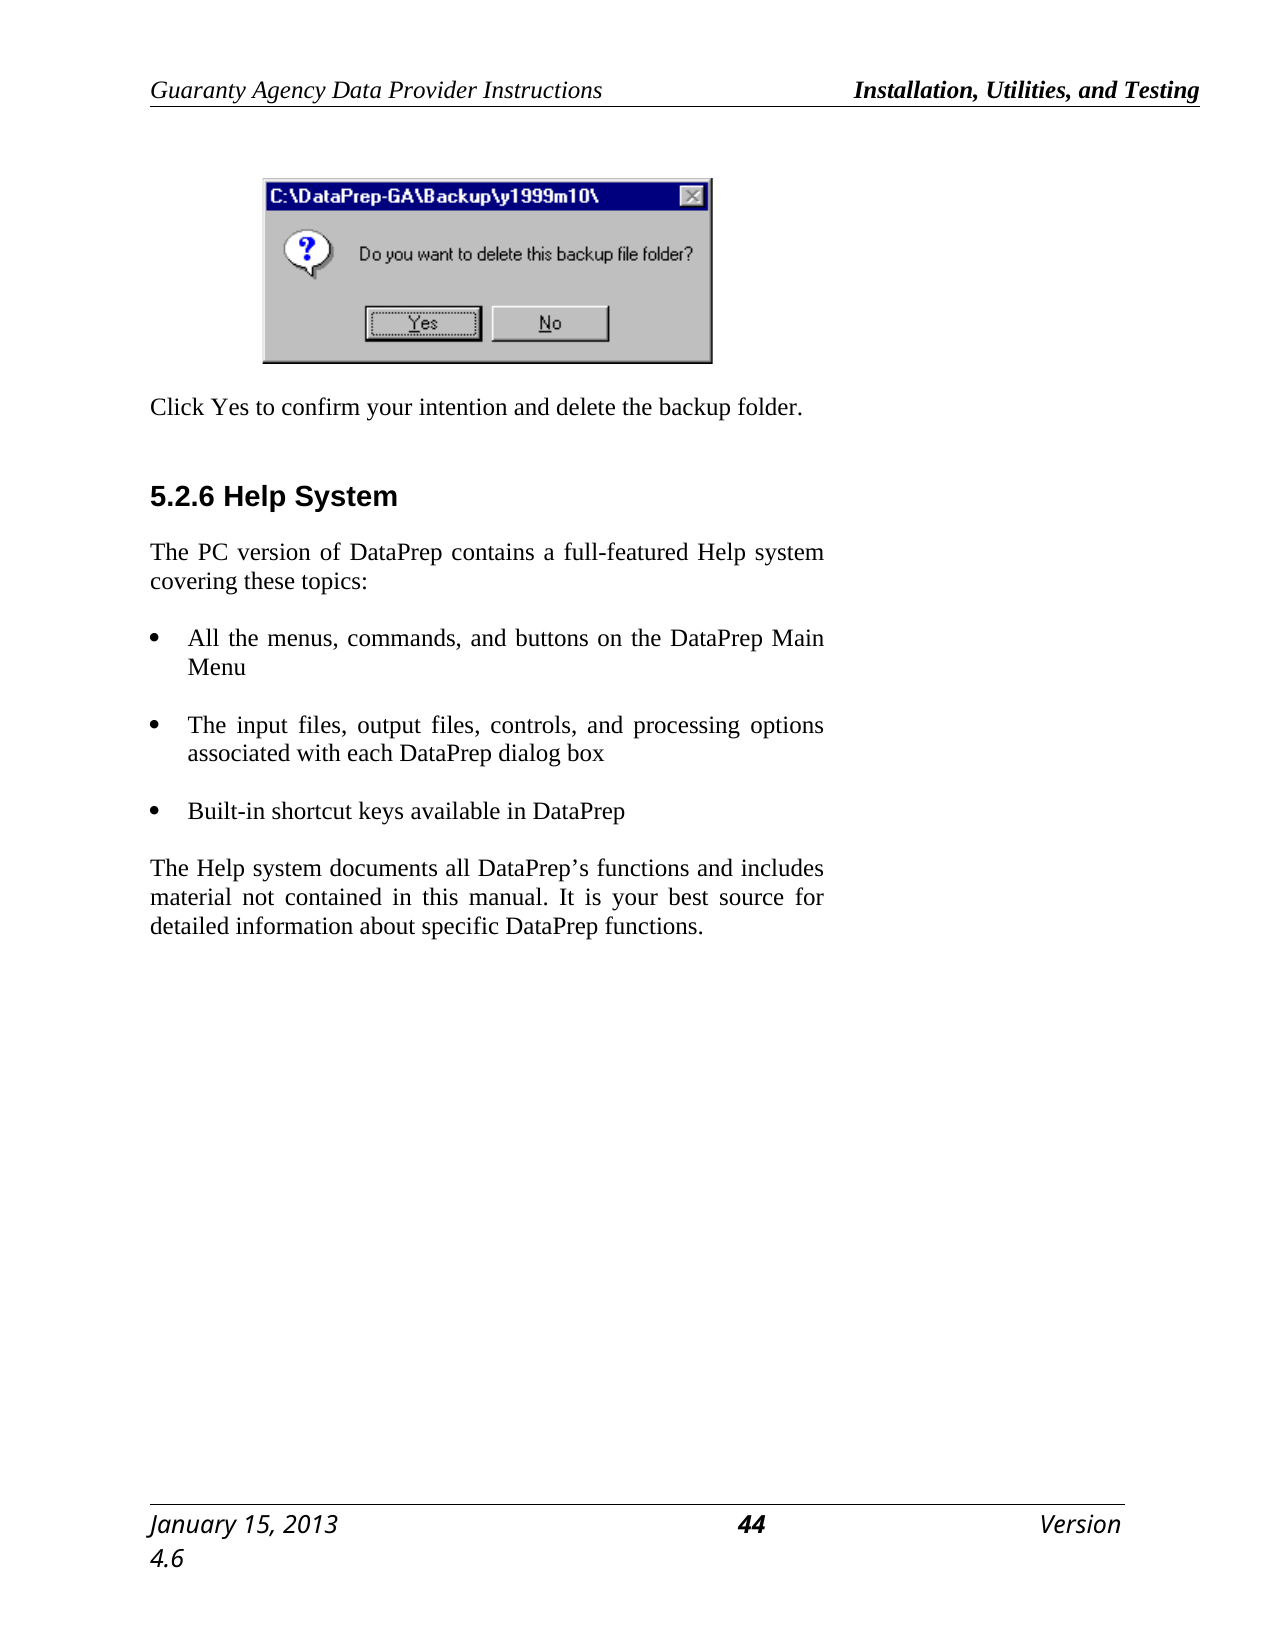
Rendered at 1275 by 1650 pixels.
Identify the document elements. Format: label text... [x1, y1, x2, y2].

text The Help system documents all DataPrep’s functions and includes material not contained in this manual. It is your best source for detailed information about specific DataPrep functions. [150, 853, 825, 940]
list All the menus, commands, and buttons on the DataPrep Main Menu [150, 623, 825, 681]
text The PC version of DataPrep contains a full-featured Help system covering these topics: [150, 537, 825, 595]
picture [262, 178, 713, 364]
list The input files, output files, controls, and processing options associated with each DataPrep dialog box [150, 710, 825, 767]
list Built-in shortcut keys available in DataPrep [150, 796, 825, 825]
subtitle Help System [150, 479, 825, 512]
text Click Yes to confirm your intention and delete the backup folder. [150, 392, 825, 421]
